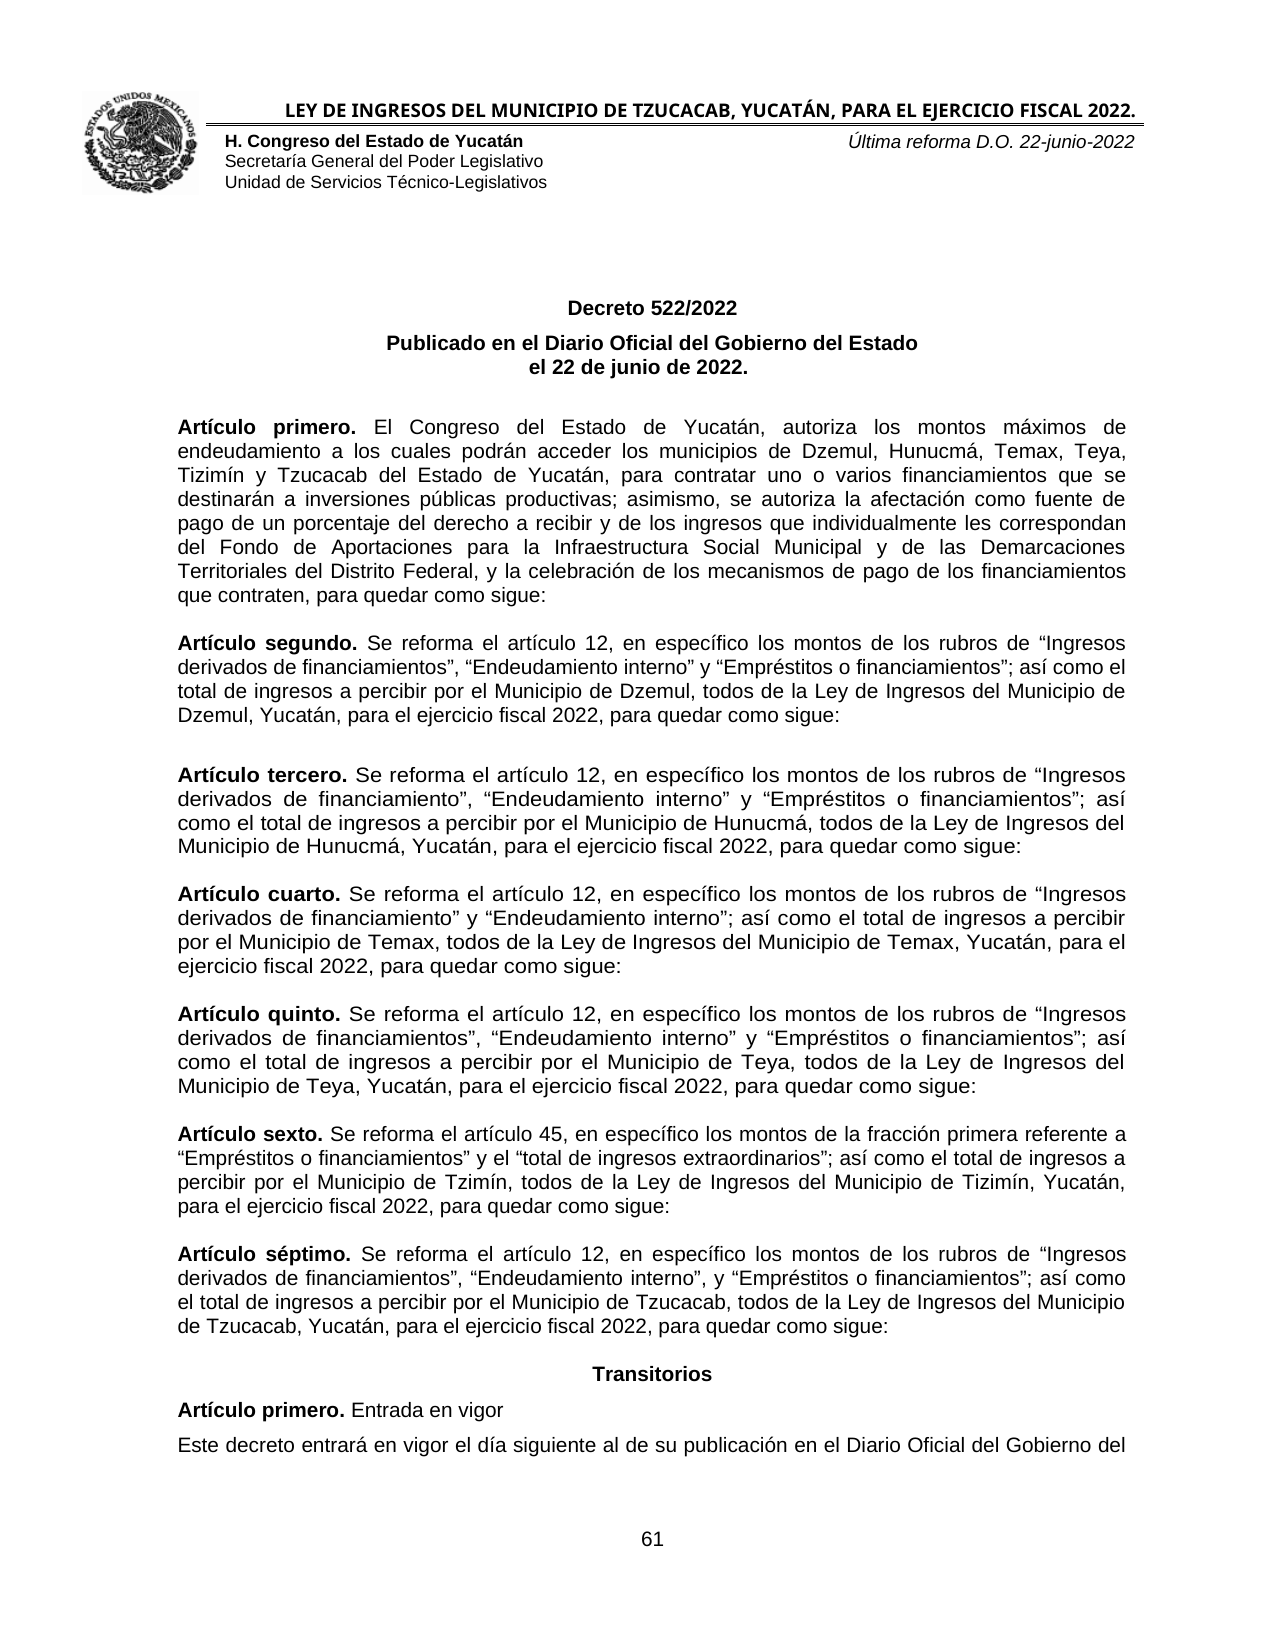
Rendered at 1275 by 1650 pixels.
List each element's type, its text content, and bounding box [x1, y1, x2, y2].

text Decreto 522/2022 [177, 295, 1127, 319]
text Artículo séptimo. Se reforma el artículo 12, en específico los montos de los rubros de “Ingresos derivados de financiamientos”, “Endeudamiento interno”, y “Empréstitos o financiamientos”; así como el total de ingresos a percibir por el Municipio de Tzucacab, todos de la Ley de Ingresos del Municipio de Tzucacab, Yucatán, para el ejercicio fiscal 2022, para quedar como sigue: [177, 1242, 1127, 1337]
text Artículo primero. Entrada en vigor [177, 1397, 1127, 1421]
text Artículo primero. El Congreso del Estado de Yucatán, autoriza los montos máximos de endeudamiento a los cuales podrán acceder los municipios de Dzemul, Hunucmá, Temax, Teya, Tizimín y Tzucacab del Estado de Yucatán, para contratar uno o varios financiamientos que se destinarán a inversiones públicas productivas; asimismo, se autoriza la afectación como fuente de pago de un porcentaje del derecho a recibir y de los ingresos que individualmente les correspondan del Fondo de Aportaciones para la Infraestructura Social Municipal y de las Demarcaciones Territoriales del Distrito Federal, y la celebración de los mecanismos de pago de los financiamientos que contraten, para quedar como sigue: [177, 415, 1127, 607]
text Artículo cuarto. Se reforma el artículo 12, en específico los montos de los rubros de “Ingresos derivados de financiamiento” y “Endeudamiento interno”; así como el total de ingresos a percibir por el Municipio de Temax, todos de la Ley de Ingresos del Municipio de Temax, Yucatán, para el ejercicio fiscal 2022, para quedar como sigue: [177, 882, 1127, 978]
text Artículo tercero. Se reforma el artículo 12, en específico los montos de los rubros de “Ingresos derivados de financiamiento”, “Endeudamiento interno” y “Empréstitos o financiamientos”; así como el total de ingresos a percibir por el Municipio de Hunucmá, todos de la Ley de Ingresos del Municipio de Hunucmá, Yucatán, para el ejercicio fiscal 2022, para quedar como sigue: [177, 762, 1127, 858]
text Artículo segundo. Se reforma el artículo 12, en específico los montos de los rubros de “Ingresos derivados de financiamientos”, “Endeudamiento interno” y “Empréstitos o financiamientos”; así como el total de ingresos a percibir por el Municipio de Dzemul, todos de la Ley de Ingresos del Municipio de Dzemul, Yucatán, para el ejercicio fiscal 2022, para quedar como sigue: [177, 631, 1127, 727]
text Artículo sexto. Se reforma el artículo 45, en específico los montos de la fracción primera referente a “Empréstitos o financiamientos” y el “total de ingresos extraordinarios”; así como el total de ingresos a percibir por el Municipio de Tzimín, todos de la Ley de Ingresos del Municipio de Tizimín, Yucatán, para el ejercicio fiscal 2022, para quedar como sigue: [177, 1122, 1127, 1218]
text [177, 1433, 1127, 1457]
text Publicado en el Diario Oficial del Gobierno del Estado [177, 331, 1127, 355]
text Transitorios [177, 1361, 1127, 1385]
text el 22 de junio de 2022. [177, 355, 1100, 379]
text Artículo quinto. Se reforma el artículo 12, en específico los montos de los rubros de “Ingresos derivados de financiamientos”, “Endeudamiento interno” y “Empréstitos o financiamientos”; así como el total de ingresos a percibir por el Municipio de Teya, todos de la Ley de Ingresos del Municipio de Teya, Yucatán, para el ejercicio fiscal 2022, para quedar como sigue: [177, 1002, 1127, 1098]
